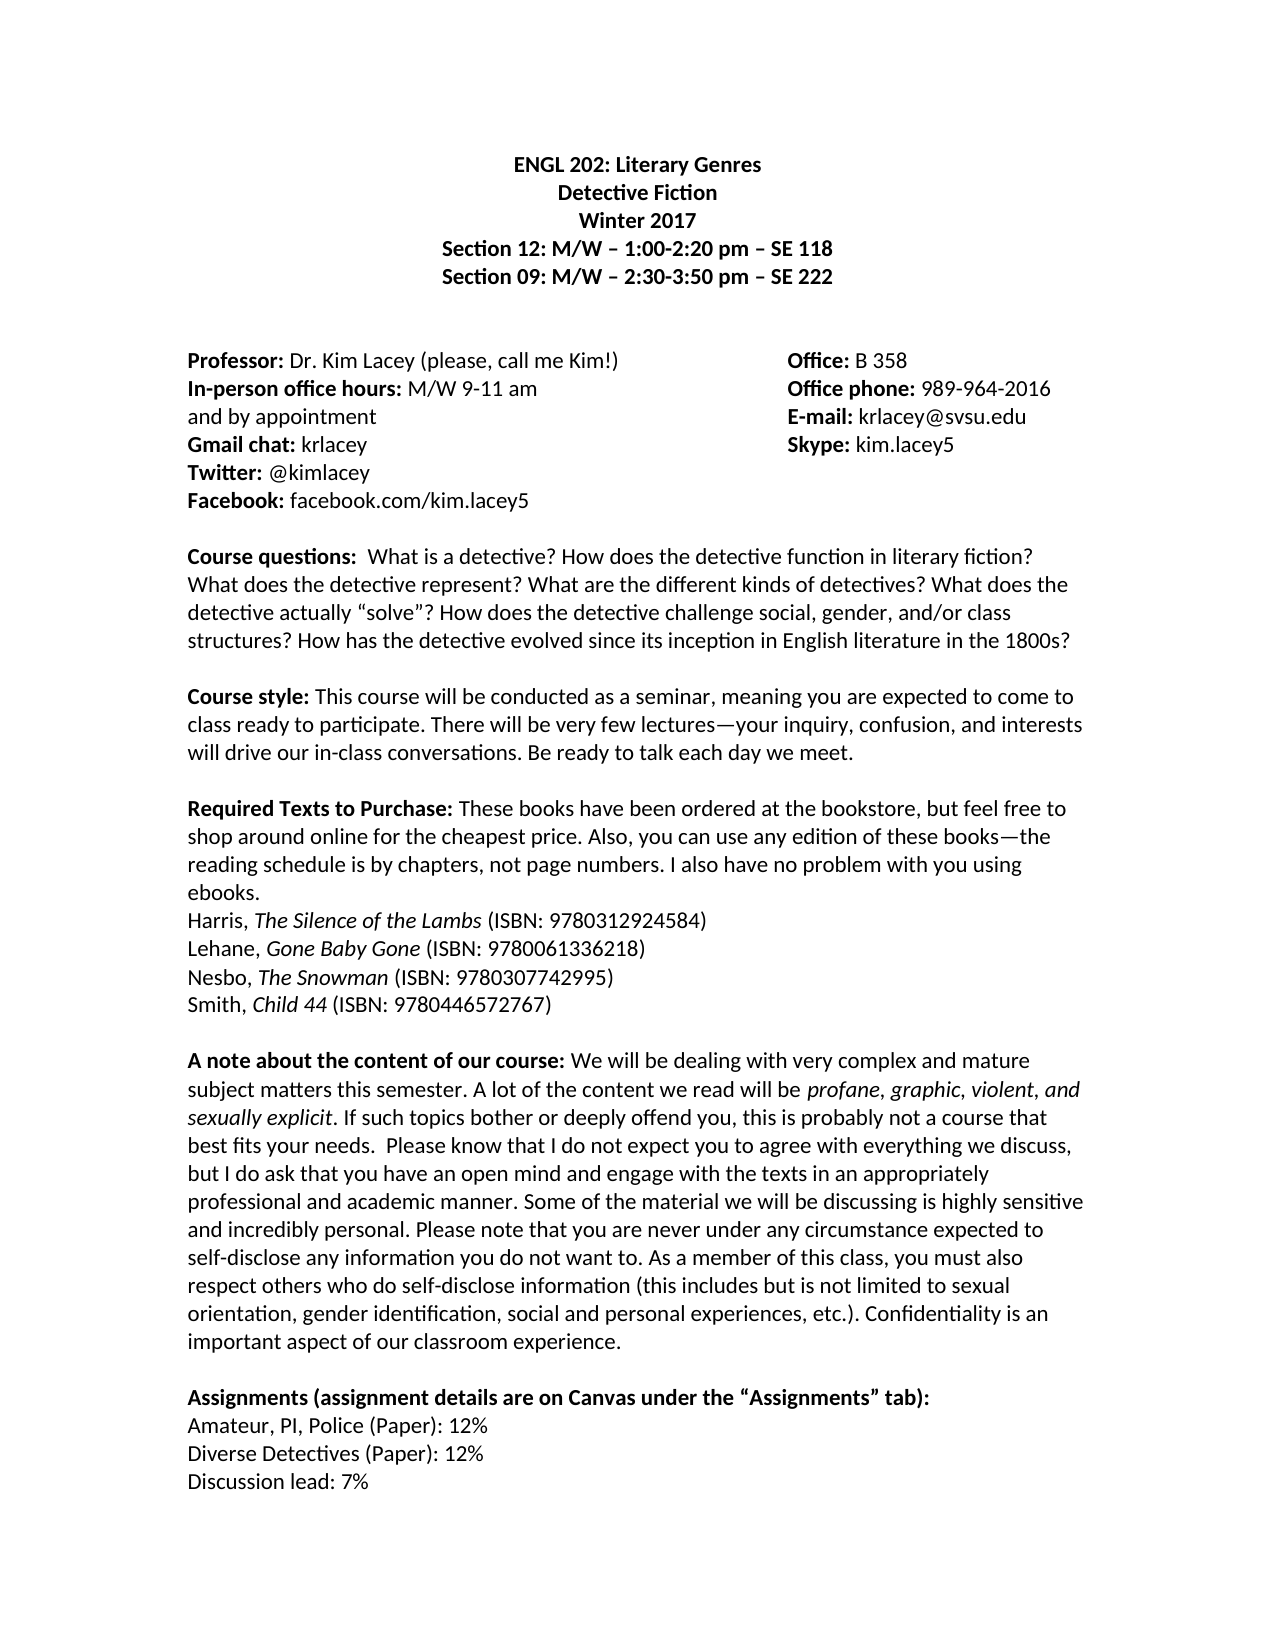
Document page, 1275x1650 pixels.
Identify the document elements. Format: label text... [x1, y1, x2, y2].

text Gmail chat: krlacey Skype: kim.lacey5 [187, 430, 1087, 458]
text ENGL 202: Literary Genres [187, 150, 1087, 178]
text Section 12: M/W – 1:00-2:20 pm – SE 118 [187, 234, 1087, 262]
text Harris, The Silence of the Lambs (ISBN: 9780312924584) [187, 907, 1087, 934]
text Discussion lead: 7% [187, 1467, 1087, 1495]
text and by appointment E-mail: krlacey@svsu.edu [187, 402, 1087, 430]
text Twitter: @kimlacey [187, 458, 1087, 486]
text Diverse Detectives (Paper): 12% [187, 1439, 1087, 1467]
text Section 09: M/W – 2:30-3:50 pm – SE 222 [187, 262, 1087, 290]
text Assignments (assignment details are on Canvas under the “Assignments” tab): [187, 1383, 1087, 1411]
text Detective Fiction [187, 178, 1087, 206]
text Lehane, Gone Baby Gone (ISBN: 9780061336218) [187, 934, 1087, 963]
text Amateur, PI, Police (Paper): 12% [187, 1411, 1087, 1439]
text Course style: This course will be conducted as a seminar, meaning you are expected to come to class ready to participate. There will be very few lectures—your inquiry, confusion, and interests will drive our in-class conversations. Be ready to talk each day we meet. [187, 682, 1087, 766]
text Professor: Dr. Kim Lacey (please, call me Kim!) Office: B 358 [187, 346, 1087, 374]
text A note about the content of our course: We will be dealing with very complex and mature subject matters this semester. A lot of the content we read will be profane, graphic, violent, and sexually explicit. If such topics bother or deeply offend you, this is probably not a course that best fits your needs. Please know that I do not expect you to agree with everything we discuss, but I do ask that you have an open mind and engage with the texts in an appropriately professional and academic manner. Some of the material we will be discussing is highly sensitive and incredibly personal. Please note that you are never under any circumstance expected to self-disclose any information you do not want to. As a member of this class, you must also respect others who do self-disclose information (this includes but is not limited to sexual orientation, gender identification, social and personal experiences, etc.). Confidentiality is an important aspect of our classroom experience. [187, 1047, 1087, 1355]
text Smith, Child 44 (ISBN: 9780446572767) [187, 991, 1087, 1019]
text Required Texts to Purchase: These books have been ordered at the bookstore, but feel free to shop around online for the cheapest price. Also, you can use any edition of these books—the reading schedule is by chapters, not page numbers. I also have no problem with you using ebooks. [187, 794, 1087, 907]
text In-person office hours: M/W 9-11 am Office phone: 989-964-2016 [187, 374, 1087, 402]
text Nesbo, The Snowman (ISBN: 9780307742995) [187, 963, 1087, 991]
text Course questions: What is a detective? How does the detective function in literary fiction? What does the detective represent? What are the different kinds of detectives? What does the detective actually “solve”? How does the detective challenge social, gender, and/or class structures? How has the detective evolved since its inception in English literature in the 1800s? [187, 542, 1087, 654]
text Facebook: facebook.com/kim.lacey5 [187, 486, 1087, 514]
text Winter 2017 [187, 206, 1087, 234]
